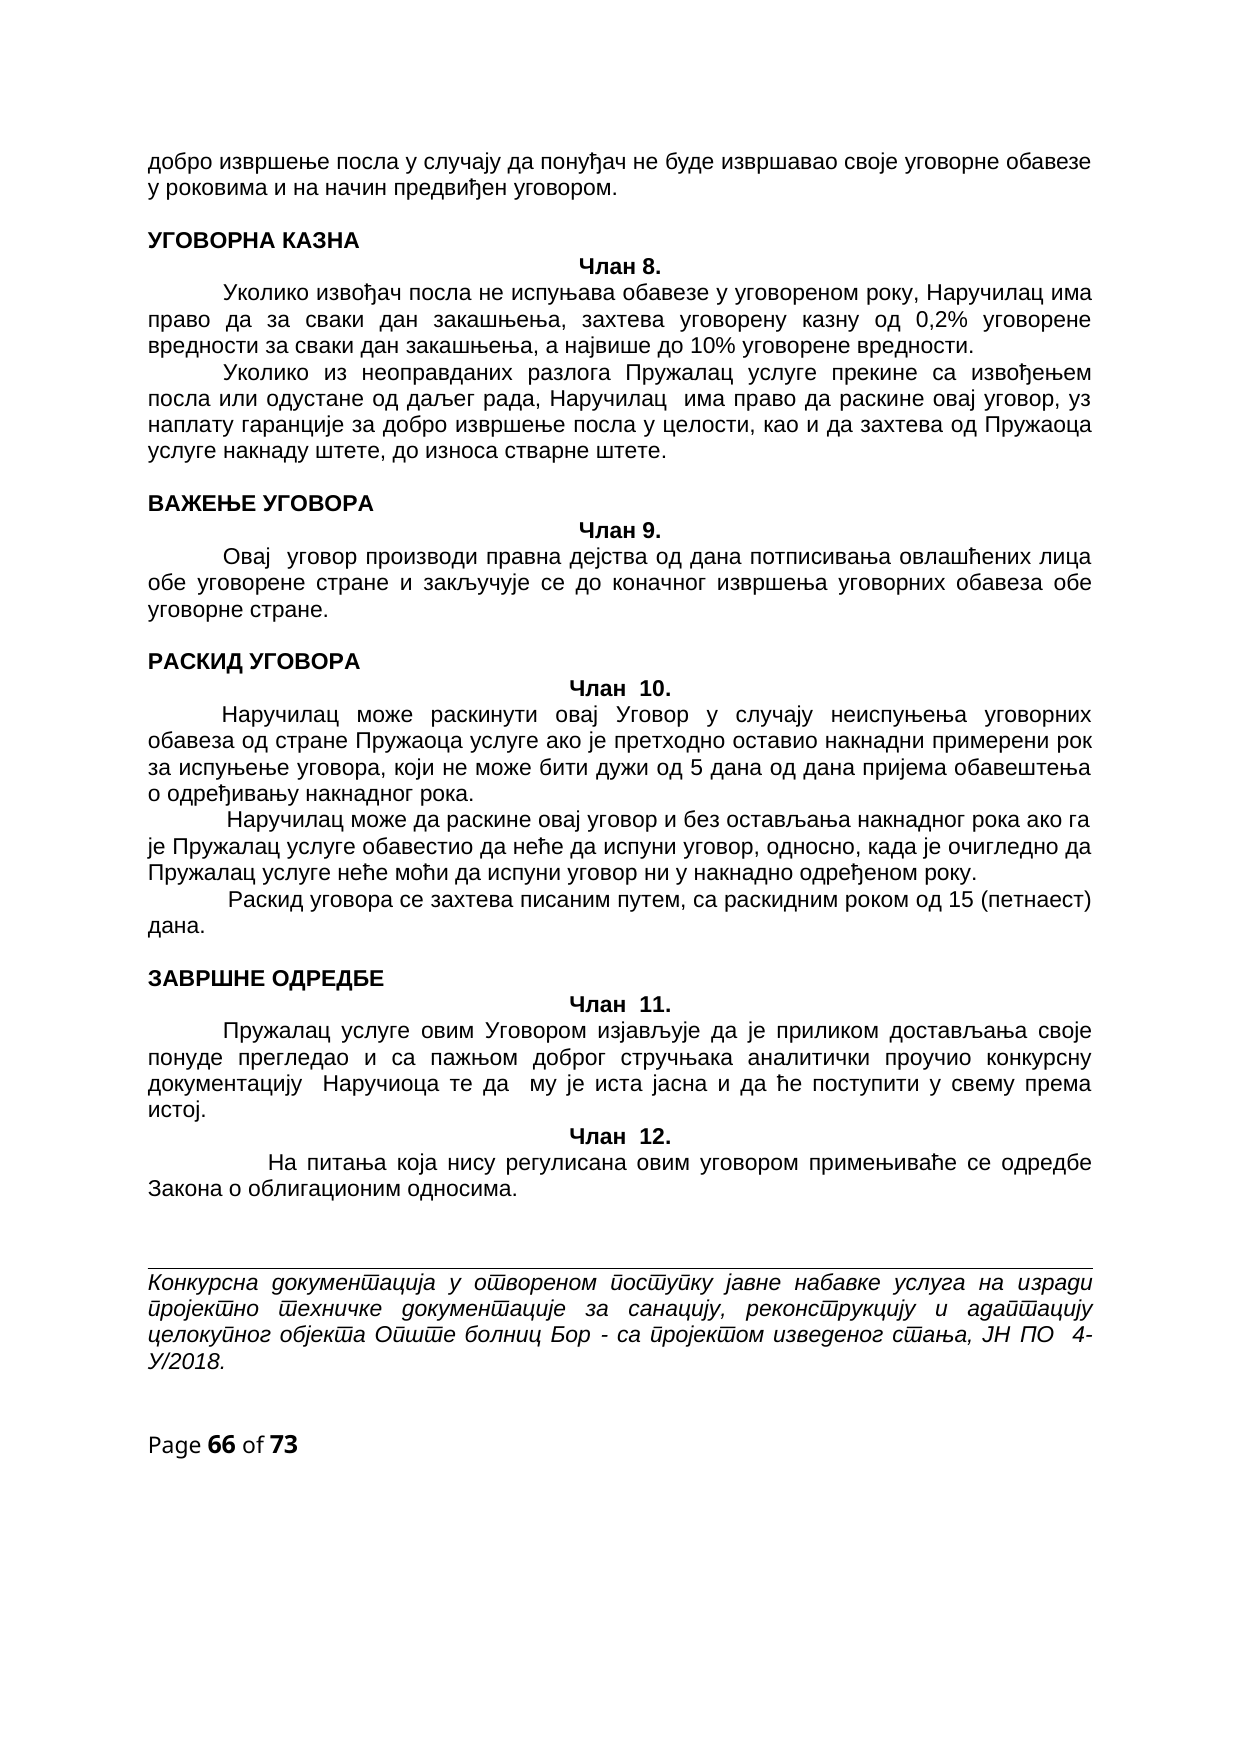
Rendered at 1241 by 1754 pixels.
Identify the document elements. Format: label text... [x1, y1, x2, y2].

text Члан 10. [148, 675, 1093, 701]
text Уколико из неоправданих разлога Пружалац услуге прекине са извођењем посла или одустане од даљег рада, Наручилац има право да раскине овај уговор, уз наплату гаранције за добро извршење посла у целости, као и да захтева од Пружаоца услуге накнаду штете, до износа стварне штете. [148, 358, 1093, 464]
text Пружалац услуге овим Уговором изјављује да је приликом достављања своје понуде прегледао и са пажњом доброг стручњака аналитички проучио конкурсну документацију Наручиоца те да му је иста јасна и да ће поступити у свему према истој. [148, 1017, 1093, 1123]
text ЗАВРШНЕ ОДРЕДБЕ [148, 964, 1093, 991]
text Члан 8. [148, 253, 1093, 279]
text Наручилац може да раскине овај уговор и без остављања накнадног рока ако га је Пружалац услуге обавестио да неће да испуни уговор, односно, када је очигледно да Пружалац услуге неће моћи да испуни уговор ни у накнадно одређеном року. [148, 806, 1093, 886]
text На питања која нису регулисана овим уговором примењиваће се одредбе Закона о облигационим односима. [148, 1149, 1093, 1202]
text РАСКИД УГОВОРА [148, 648, 1093, 675]
text Овај уговор производи правна дејства од дана потписивања овлашћених лица обе уговорене стране и закључује се до коначног извршења уговорних обавеза обе уговорне стране. [148, 543, 1093, 622]
text Члан 11. [148, 991, 1093, 1017]
text Раскид уговора се захтева писаним путем, са раскидним роком од 15 (петнаест) дана. [148, 886, 1093, 938]
text Наручилац може раскинути овај Уговор у случају неиспуњења уговорних обавеза од стране Пружаоца услуге ако је претходно оставио накнадни примерени рок за испуњење уговора, који не може бити дужи од 5 дана од дана пријема обавештења о одређивању накнадног рока. [148, 701, 1093, 806]
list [148, 148, 1093, 200]
text Члан 9. [148, 517, 1093, 543]
text Уколико извођач посла не испуњава обавезе у уговореном року, Наручилац има право да за сваки дан закашњења, захтева уговорену казну од 0,2% уговорене вредности за сваки дан закашњења, а највише до 10% уговорене вредности. [148, 279, 1093, 358]
text ВАЖЕЊЕ УГОВОРА [148, 490, 1093, 517]
text УГОВОРНА КАЗНА [148, 227, 1093, 253]
text Члан 12. [148, 1123, 1093, 1149]
